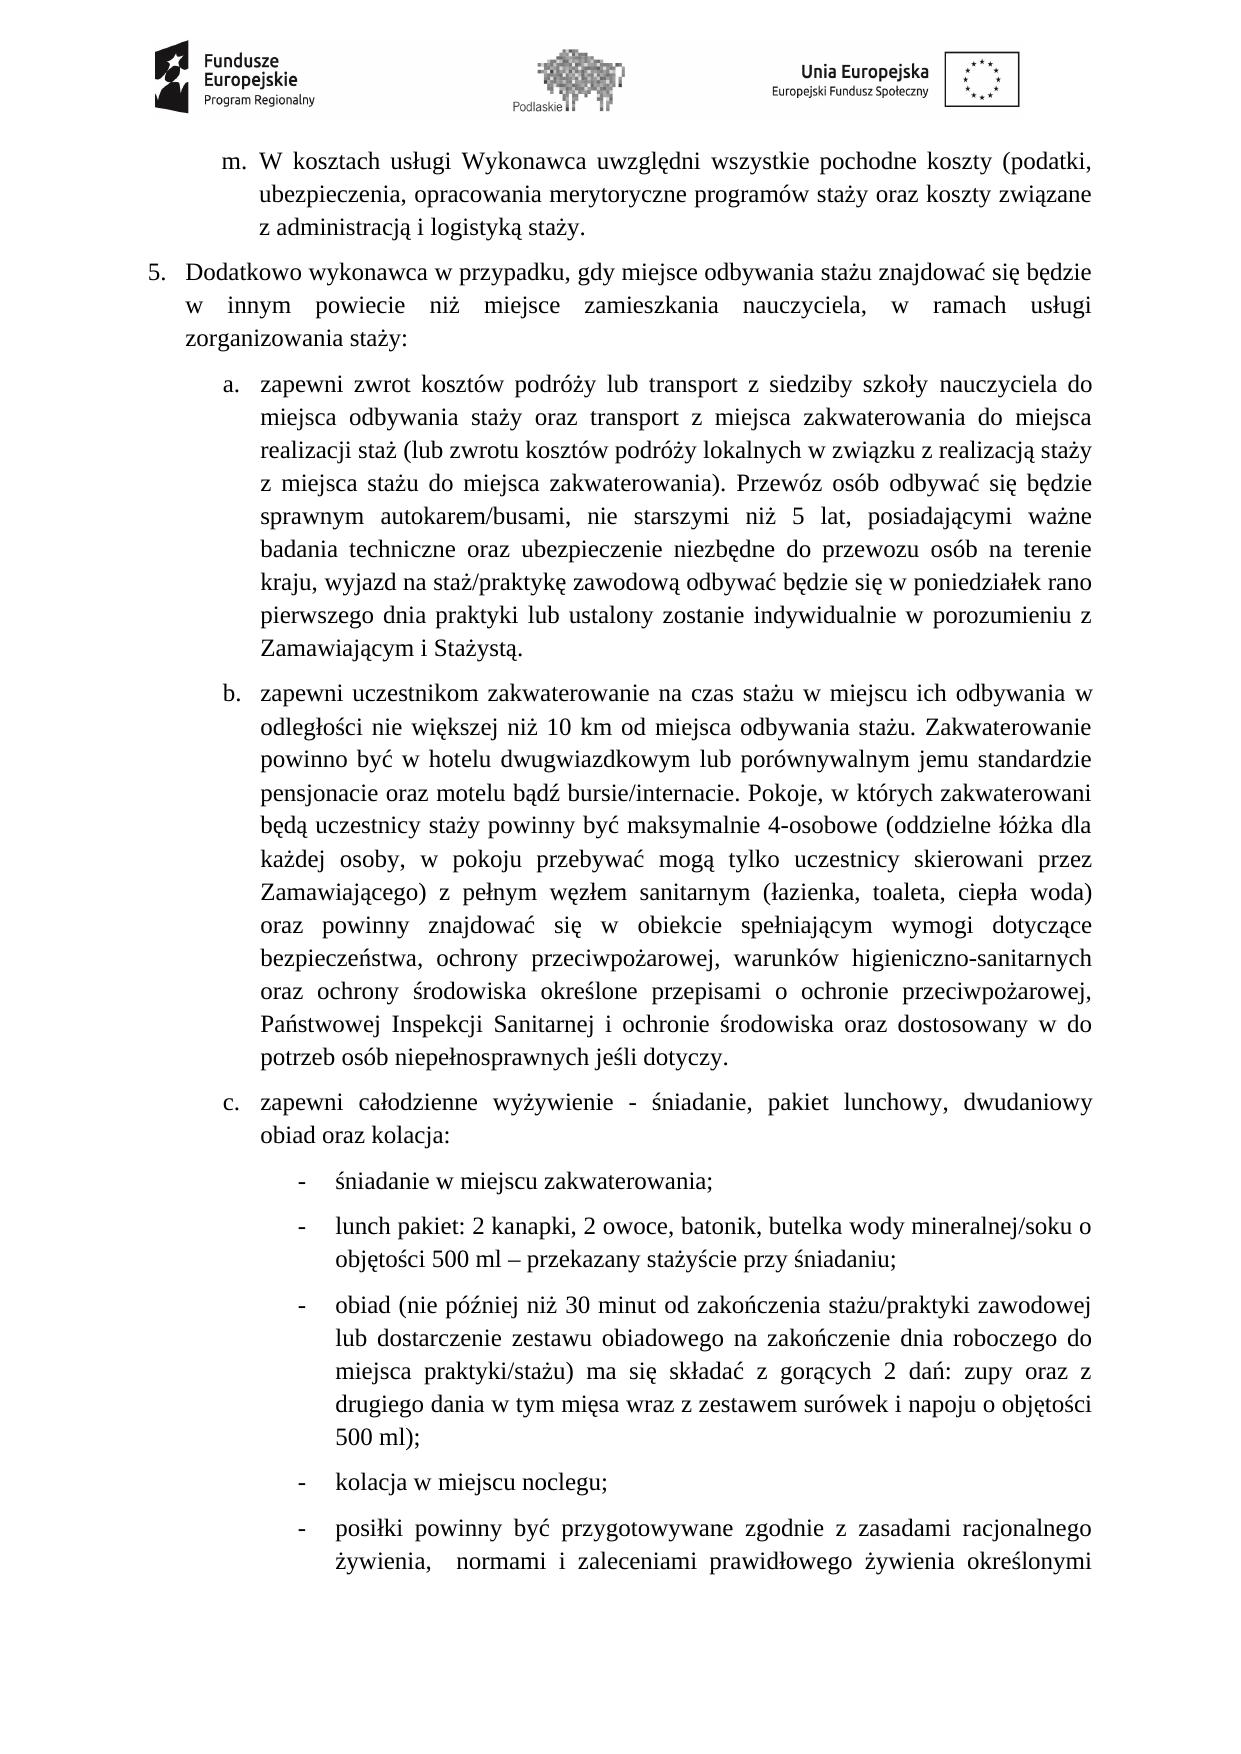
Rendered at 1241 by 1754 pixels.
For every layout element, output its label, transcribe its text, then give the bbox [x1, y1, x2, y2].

list zapewni zwrot kosztów podróży lub transport z siedziby szkoły nauczyciela do miejsca odbywania staży oraz transport z miejsca zakwaterowania do miejsca realizacji staż (lub zwrotu kosztów podróży lokalnych w związku z realizacją staży z miejsca stażu do miejsca zakwaterowania). Przewóz osób odbywać się będzie sprawnym autokarem/busami, nie starszymi niż 5 lat, posiadającymi ważne badania techniczne oraz ubezpieczenie niezbędne do przewozu osób na terenie kraju, wyjazd na staż/praktykę zawodową odbywać będzie się w poniedziałek rano pierwszego dnia praktyki lub ustalony zostanie indywidualnie w porozumieniu z Zamawiającym i Stażystą. [223, 369, 1093, 662]
list zapewni uczestnikom zakwaterowanie na czas stażu w miejscu ich odbywania w odległości nie większej niż 10 km od miejsca odbywania stażu. Zakwaterowanie powinno być w hotelu dwugwiazdkowym lub porównywalnym jemu standardzie pensjonacie oraz motelu bądź bursie/internacie. Pokoje, w których zakwaterowani będą uczestnicy staży powinny być maksymalnie 4-osobowe (oddzielne łóżka dla każdej osoby, w pokoju przebywać mogą tylko uczestnicy skierowani przez Zamawiającego) z pełnym węzłem sanitarnym (łazienka, toaleta, ciepła woda) oraz powinny znajdować się w obiekcie spełniającym wymogi dotyczące bezpieczeństwa, ochrony przeciwpożarowej, warunków higieniczno-sanitarnych oraz ochrony środowiska określone przepisami o ochronie przeciwpożarowej, Państwowej Inspekcji Sanitarnej i ochronie środowiska oraz dostosowany w do potrzeb osób niepełnosprawnych jeśli dotyczy. [223, 678, 1093, 1071]
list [298, 1513, 1093, 1575]
list śniadanie w miejscu zakwaterowania; [298, 1166, 1093, 1194]
list kolacja w miejscu noclegu; [298, 1467, 1093, 1496]
list Dodatkowo wykonawca w przypadku, gdy miejsce odbywania stażu znajdować się będzie w innym powiecie niż miejsce zamieszkania nauczyciela, w ramach usługi zorganizowania staży: [148, 257, 1093, 352]
list W kosztach usługi Wykonawca uwzględni wszystkie pochodne koszty (podatki, ubezpieczenia, opracowania merytoryczne programów staży oraz koszty związane z administracją i logistyką staży. [221, 146, 1093, 241]
list zapewni całodzienne wyżywienie - śniadanie, pakiet lunchowy, dwudaniowy obiad oraz kolacja: [223, 1087, 1093, 1149]
picture [147, 35, 1023, 119]
list lunch pakiet: 2 kanapki, 2 owoce, batonik, butelka wody mineralnej/soku o objętości 500 ml – przekazany stażyście przy śniadaniu; [298, 1211, 1093, 1273]
list obiad (nie później niż 30 minut od zakończenia stażu/praktyki zawodowej lub dostarczenie zestawu obiadowego na zakończenie dnia roboczego do miejsca praktyki/stażu) ma się składać z gorących 2 dań: zupy oraz z drugiego dania w tym mięsa wraz z zestawem surówek i napoju o objętości 500 ml); [298, 1290, 1093, 1451]
